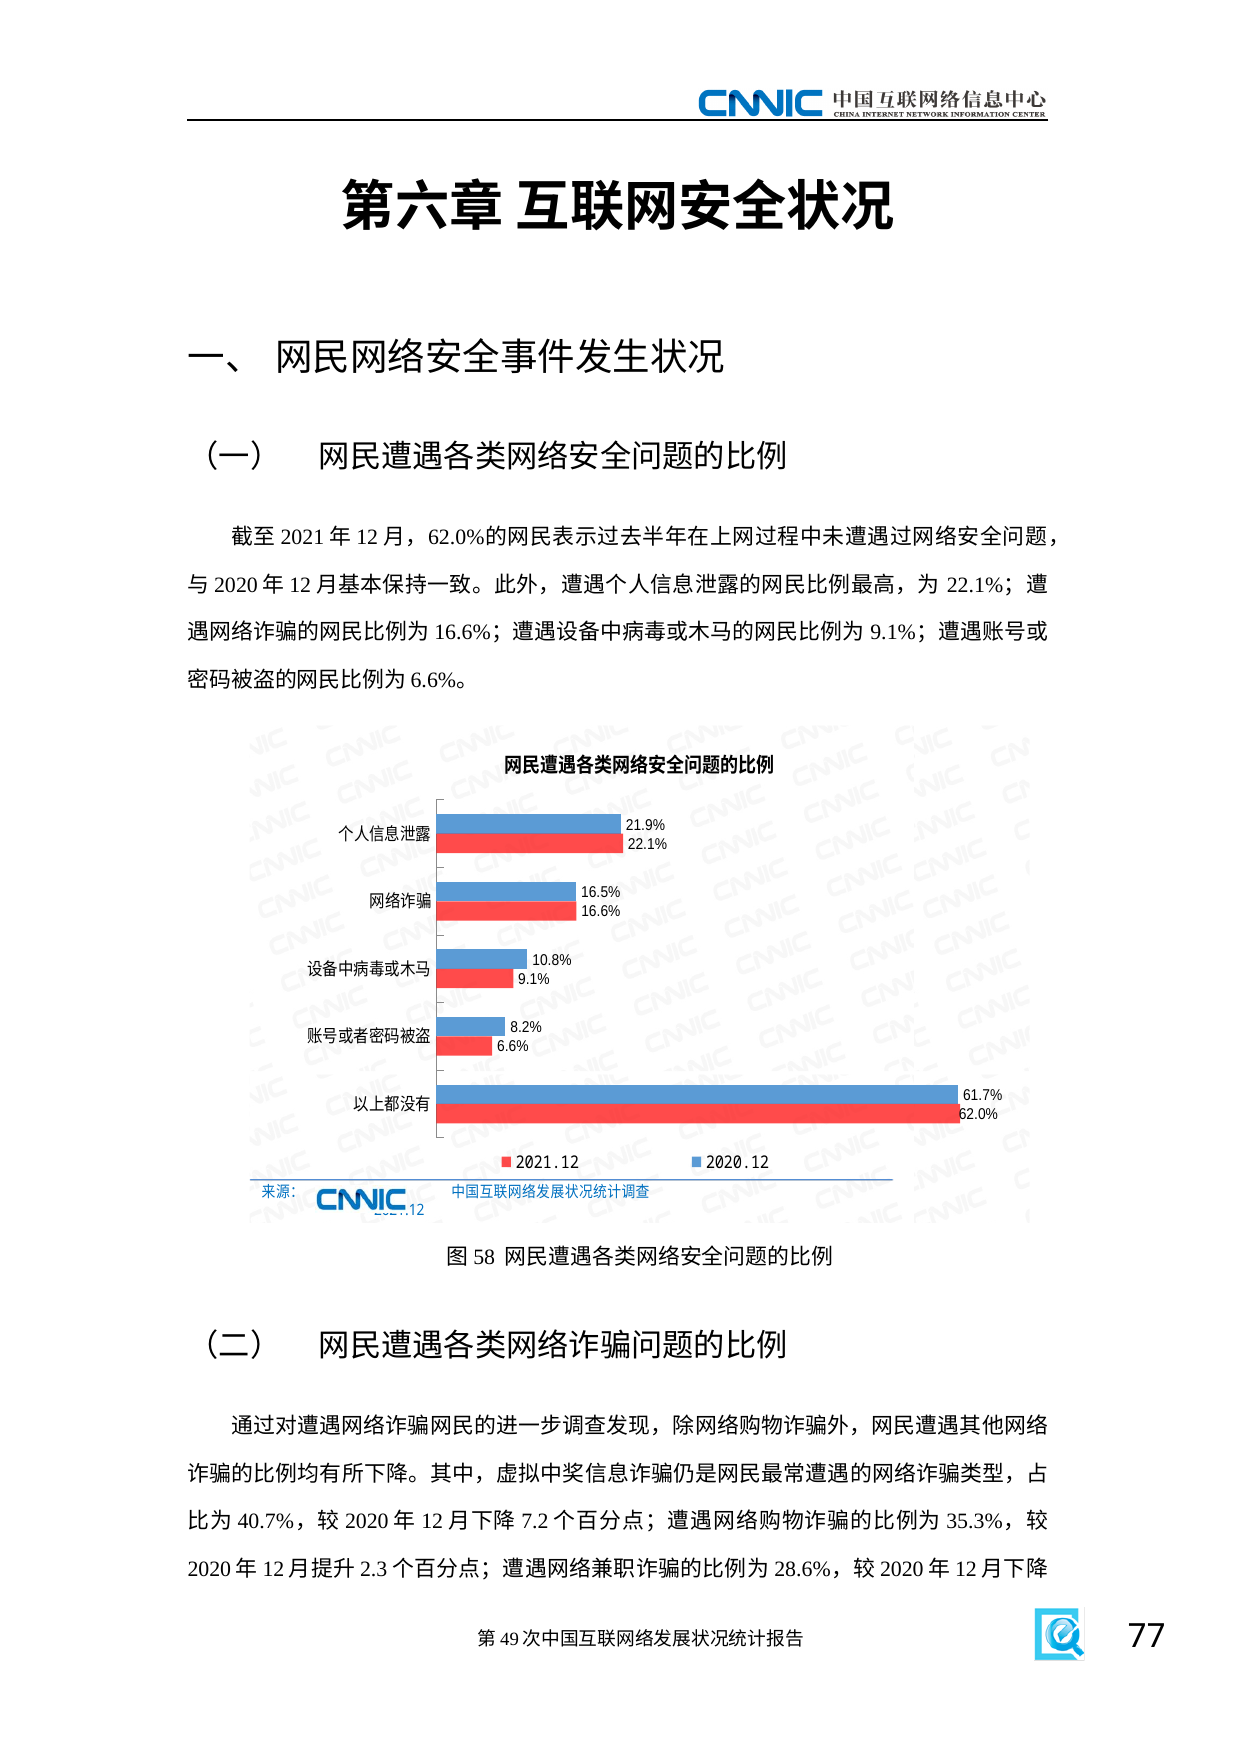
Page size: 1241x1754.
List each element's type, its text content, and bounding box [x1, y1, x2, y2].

list 网民遭遇各类网络诈骗问题的比例 [187, 1320, 1048, 1365]
subtitle 附录二 互联网基础资源附表 [249, 725, 1030, 1223]
text 图 58 网民遭遇各类网络安全问题的比例 [187, 1239, 1048, 1271]
picture [249, 1179, 894, 1183]
list 网民网络安全事件发生状况 [187, 327, 1048, 381]
picture [315, 1185, 407, 1213]
picture [697, 88, 1049, 118]
subtitle 互联网安全状况 [187, 162, 1048, 241]
list 网民遭遇各类网络安全问题的比例 [187, 431, 1048, 476]
picture [1033, 1607, 1085, 1661]
text 截至2021年12月，62.0%的网民表示过去半年在上网过程中未遭遇过网络安全问题，与2020年12月基本保持一致。此外，遭遇个人信息泄露的网民比例最高，为22.1%；遭遇网络诈骗的网民比例为16.6%；遭遇设备中病毒或木马的网民比例为9.1%；遭遇账号或密码被盗的网民比例为6.6%。 [187, 519, 1048, 693]
